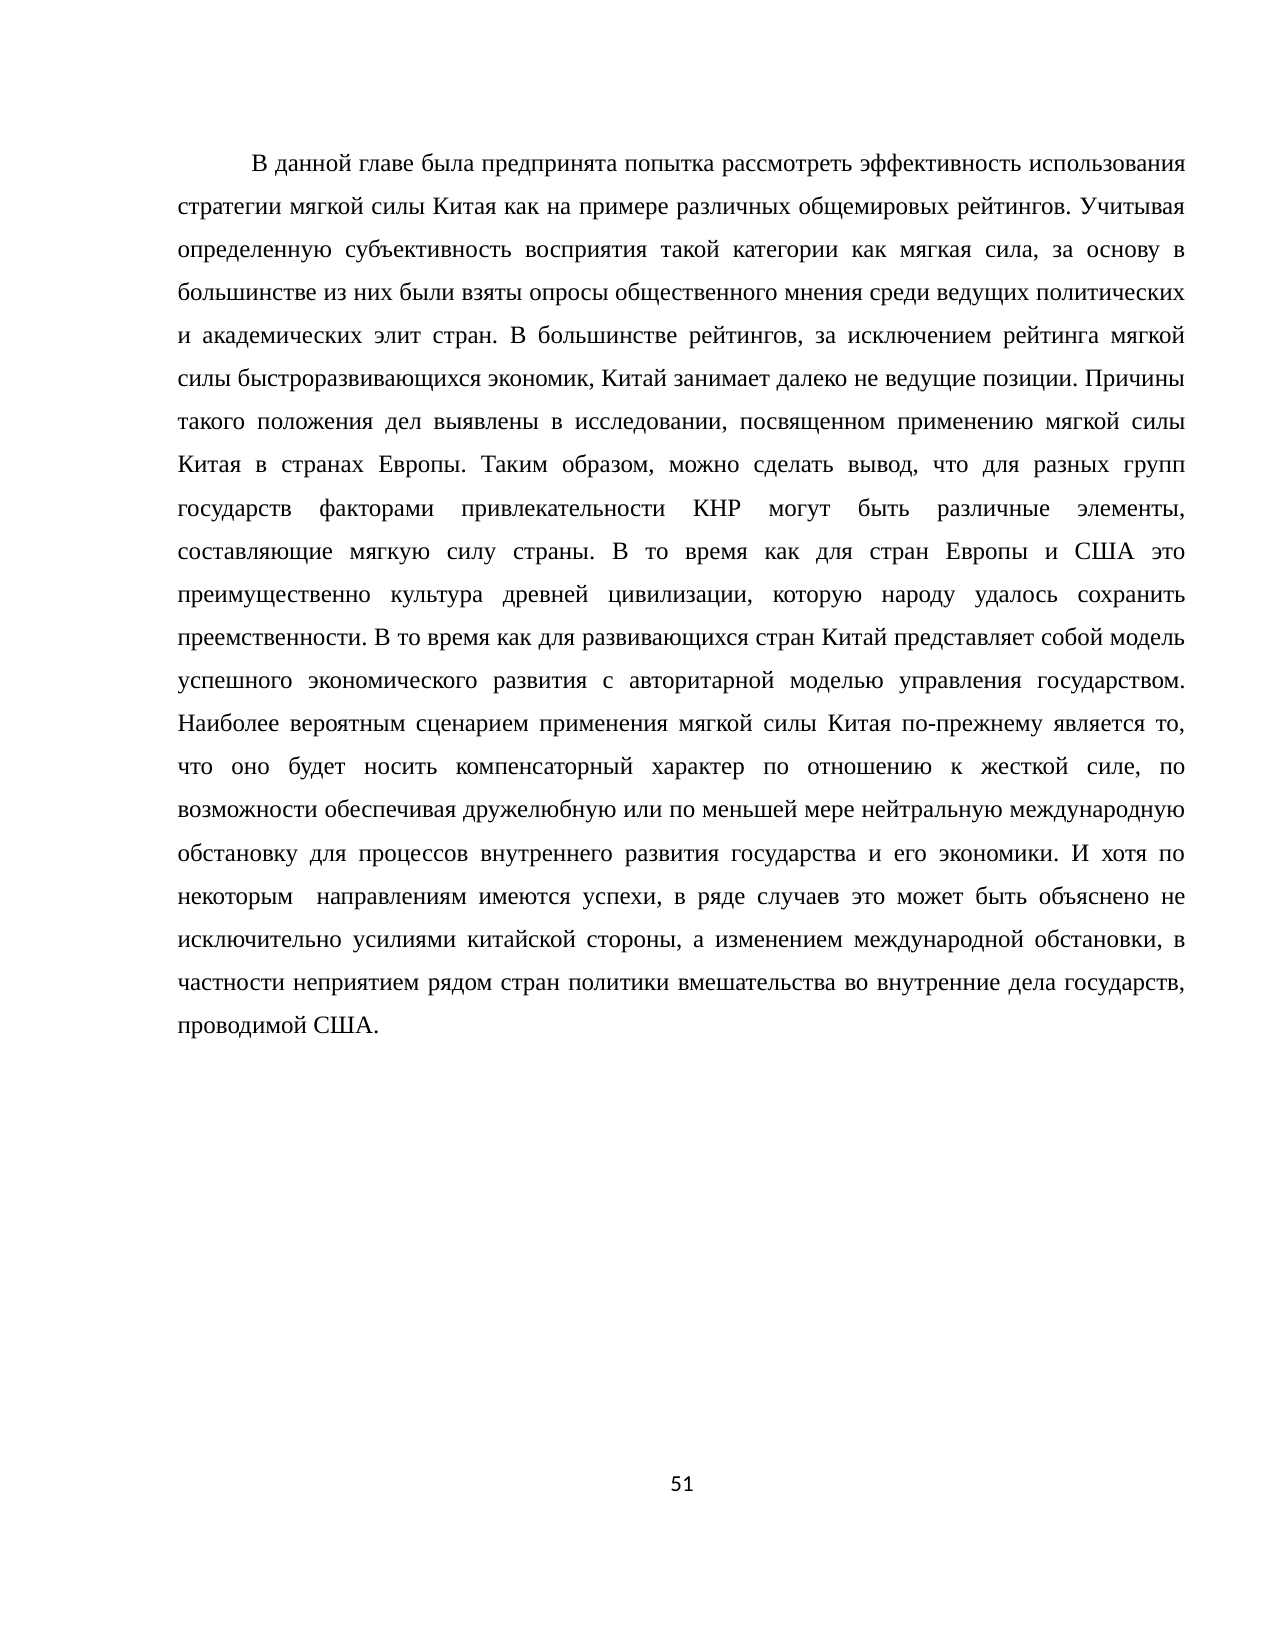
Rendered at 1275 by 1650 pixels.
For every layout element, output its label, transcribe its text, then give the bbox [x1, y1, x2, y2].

text В данной главе была предпринята попытка рассмотреть эффективность использования стратегии мягкой силы Китая как на примере различных общемировых рейтингов. Учитывая определенную субъективность восприятия такой категории как мягкая сила, за основу в большинстве из них были взяты опросы общественного мнения среди ведущих политических и академических элит стран. В большинстве рейтингов, за исключением рейтинга мягкой силы быстроразвивающихся экономик, Китай занимает далеко не ведущие позиции. Причины такого положения дел выявлены в исследовании, посвященном применению мягкой силы Китая в странах Европы. Таким образом, можно сделать вывод, что для разных групп государств факторами привлекательности КНР могут быть различные элементы, составляющие мягкую силу страны. В то время как для стран Европы и США это преимущественно культура древней цивилизации, которую народу удалось сохранить преемственности. В то время как для развивающихся стран Китай представляет собой модель успешного экономического развития с авторитарной моделью управления государством. Наиболее вероятным сценарием применения мягкой силы Китая по-прежнему является то, что оно будет носить компенсаторный характер по отношению к жесткой силе, по возможности обеспечивая дружелюбную или по меньшей мере нейтральную международную обстановку для процессов внутреннего развития государства и его экономики. И хотя по некоторым направлениям имеются успехи, в ряде случаев это может быть объяснено не исключительно усилиями китайской стороны, а изменением международной обстановки, в частности неприятием рядом стран политики вмешательства во внутренние дела государств, проводимой США. [177, 148, 1186, 1039]
